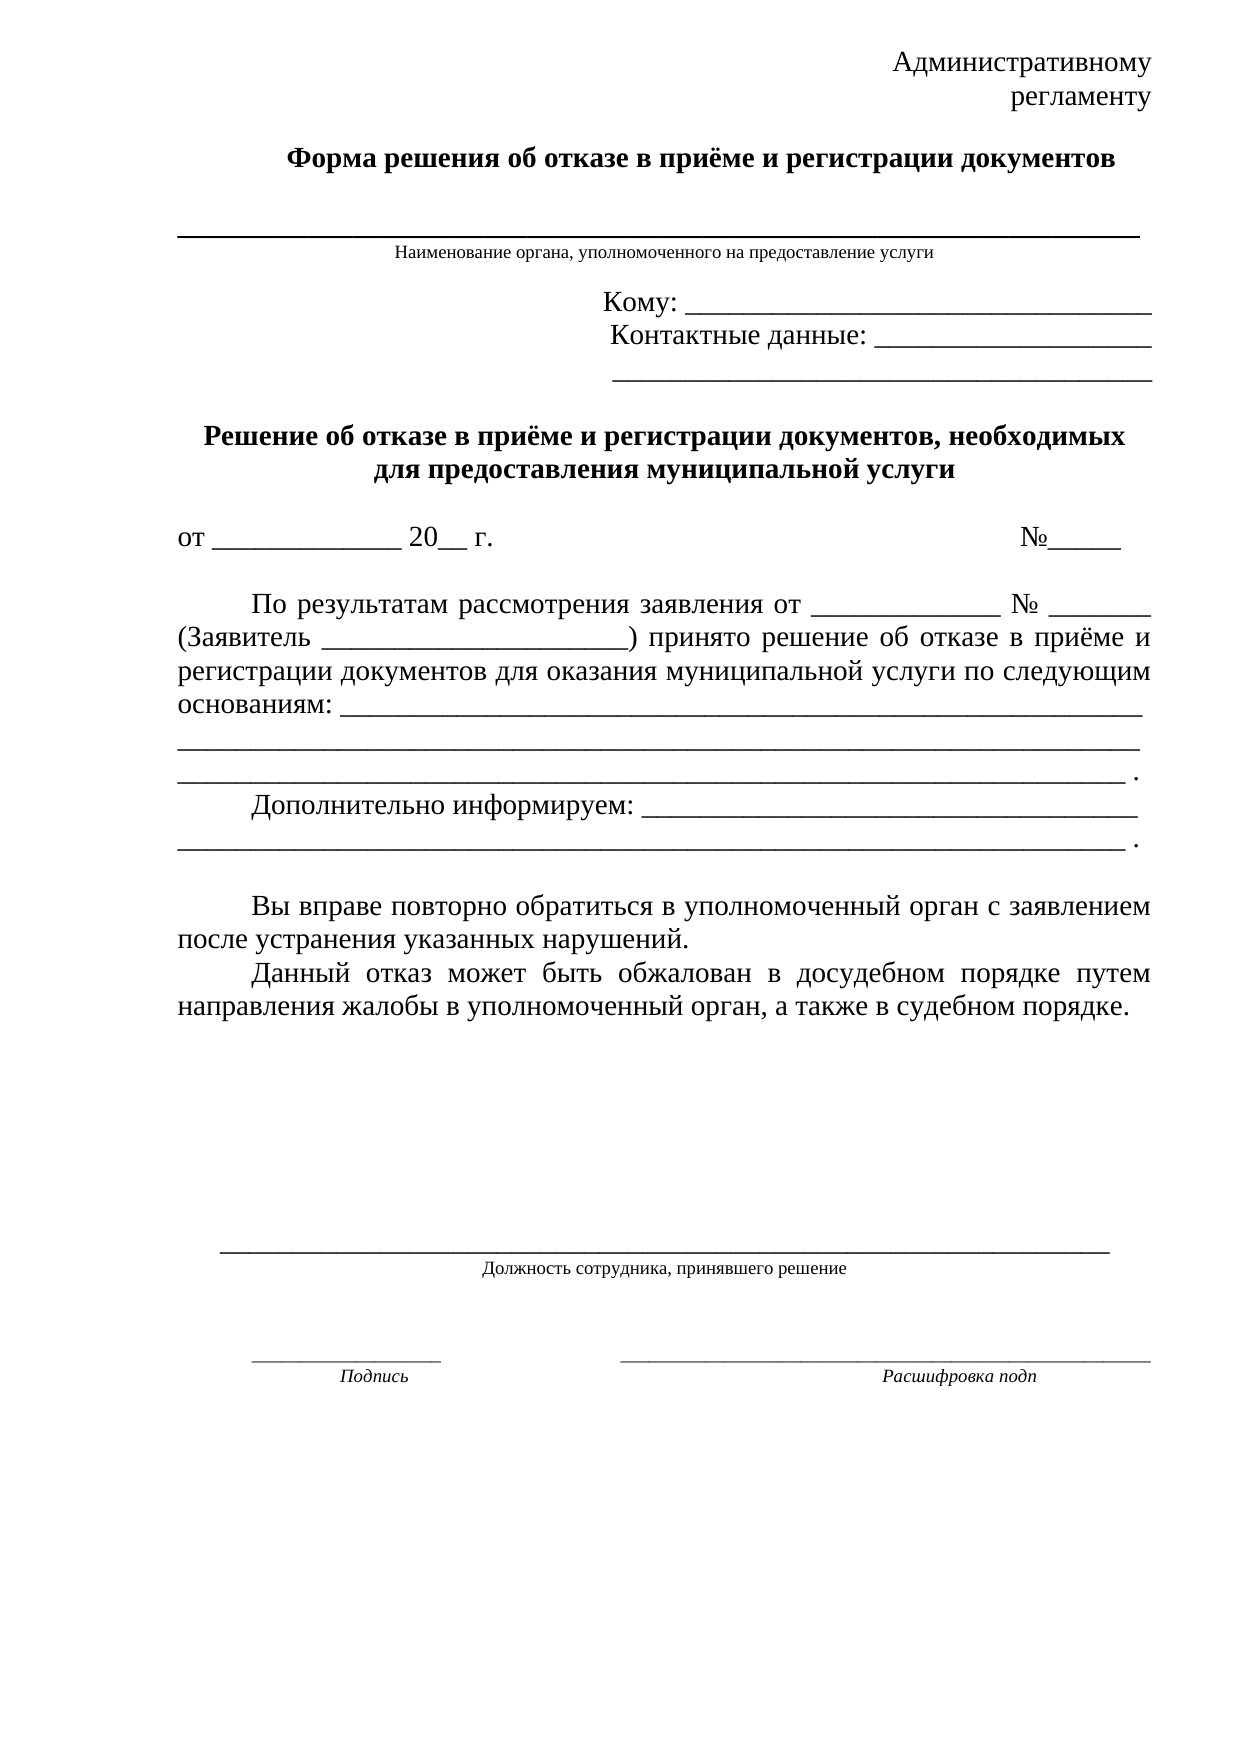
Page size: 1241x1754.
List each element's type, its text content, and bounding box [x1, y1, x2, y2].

text __________________________________________________________________ [177, 207, 1152, 241]
text ___________________________________________________________________________________________________________________________________ . [177, 720, 1152, 787]
text _____________________________________ [177, 351, 1152, 384]
text Данный отказ может быть обжалован в досудебном порядке путем направления жалобы в уполномоченный орган, а также в судебном порядке. [177, 955, 1152, 1022]
text По результатам рассмотрения заявления от _____________ № _______ (Заявитель _____________________) принято решение об отказе в приёме и регистрации документов для оказания муниципальной услуги по следующим основаниям: _______________________________________________________ [177, 586, 1152, 720]
text Контактные данные: ___________________ [177, 317, 1152, 351]
text Кому: ________________________________ [177, 284, 1152, 317]
text ____________________ ________________________________________________________ Подпись Расшифровка подп [177, 1343, 1152, 1386]
text Дополнительно информируем: __________________________________ _________________________________________________________________ . [177, 787, 1152, 854]
text от _____________ 20__ г. №_____ [177, 519, 1152, 552]
text Административному [177, 44, 1152, 78]
text Вы вправе повторно обратиться в уполномоченный орган с заявлением после устранения указанных нарушений. [177, 888, 1152, 955]
text _____________________________________________________________ Должность сотрудника, принявшего решение [177, 1223, 1152, 1278]
text Форма решения об отказе в приёме и регистрации документов [177, 140, 1152, 174]
text регламенту [177, 78, 1152, 111]
text Наименование органа, уполномоченного на предоставление услуги [177, 241, 1152, 262]
text Решение об отказе в приёме и регистрации документов, необходимых для предоставления муниципальной услуги [177, 418, 1152, 485]
